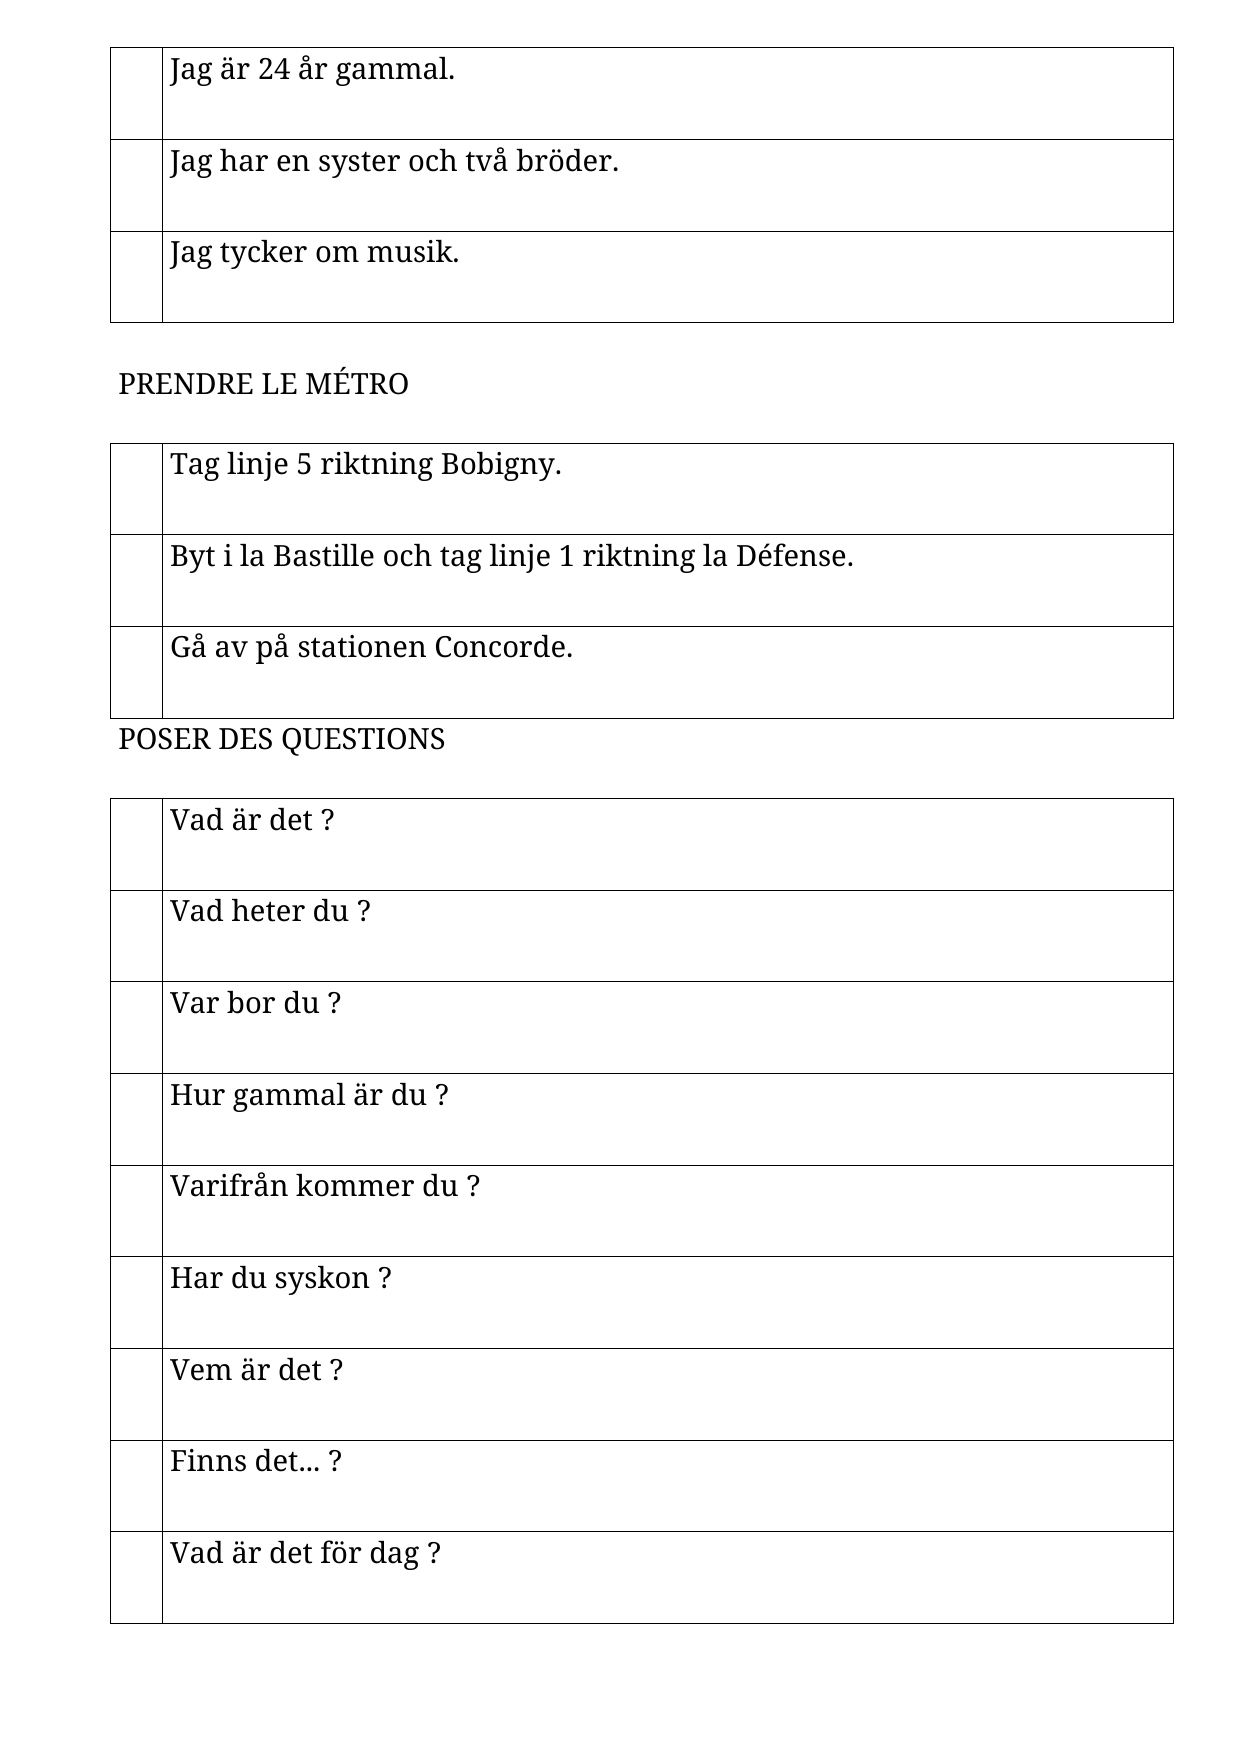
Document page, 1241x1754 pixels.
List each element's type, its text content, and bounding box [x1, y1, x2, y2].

table_cell Hur gammal är du ? [163, 1074, 1173, 1164]
table_cell Byt i la Bastille och tag linje 1 riktning la Défense. [163, 535, 1173, 626]
table_cell Har du syskon ? [163, 1257, 1173, 1348]
table_cell Jag har en syster och två bröder. [163, 140, 1173, 231]
table_cell Vem är det ? [163, 1349, 1173, 1439]
table_header Tag linje 5 riktning Bobigny. [163, 444, 1173, 534]
table_cell [111, 982, 162, 1073]
table_cell [111, 535, 162, 626]
table_cell Var bor du ? [163, 982, 1173, 1073]
table_cell Vad heter du ? [163, 891, 1173, 981]
table_cell [111, 1166, 162, 1256]
table_cell [111, 232, 162, 322]
table_cell Gå av på stationen Concorde. [163, 627, 1173, 717]
table_cell [111, 891, 162, 981]
table_cell [111, 48, 162, 139]
table_header Vad är det ? [163, 799, 1173, 889]
table_cell Jag är 24 år gammal. [163, 48, 1173, 139]
table_cell Varifrån kommer du ? [163, 1166, 1173, 1256]
text PRENDRE LE MÉTRO [118, 363, 1193, 403]
text POSER DES QUESTIONS [118, 718, 1193, 758]
table_cell Vad är det för dag ? [163, 1532, 1173, 1623]
table_header [111, 444, 162, 534]
table_cell [111, 627, 162, 717]
table_cell [111, 1441, 162, 1531]
table_cell Finns det... ? [163, 1441, 1173, 1531]
table_cell [111, 1257, 162, 1348]
table_header [111, 799, 162, 889]
table_cell [111, 1532, 162, 1623]
table_cell [111, 140, 162, 231]
table_cell Jag tycker om musik. [163, 232, 1173, 322]
table_cell [111, 1349, 162, 1439]
table_cell [111, 1074, 162, 1164]
